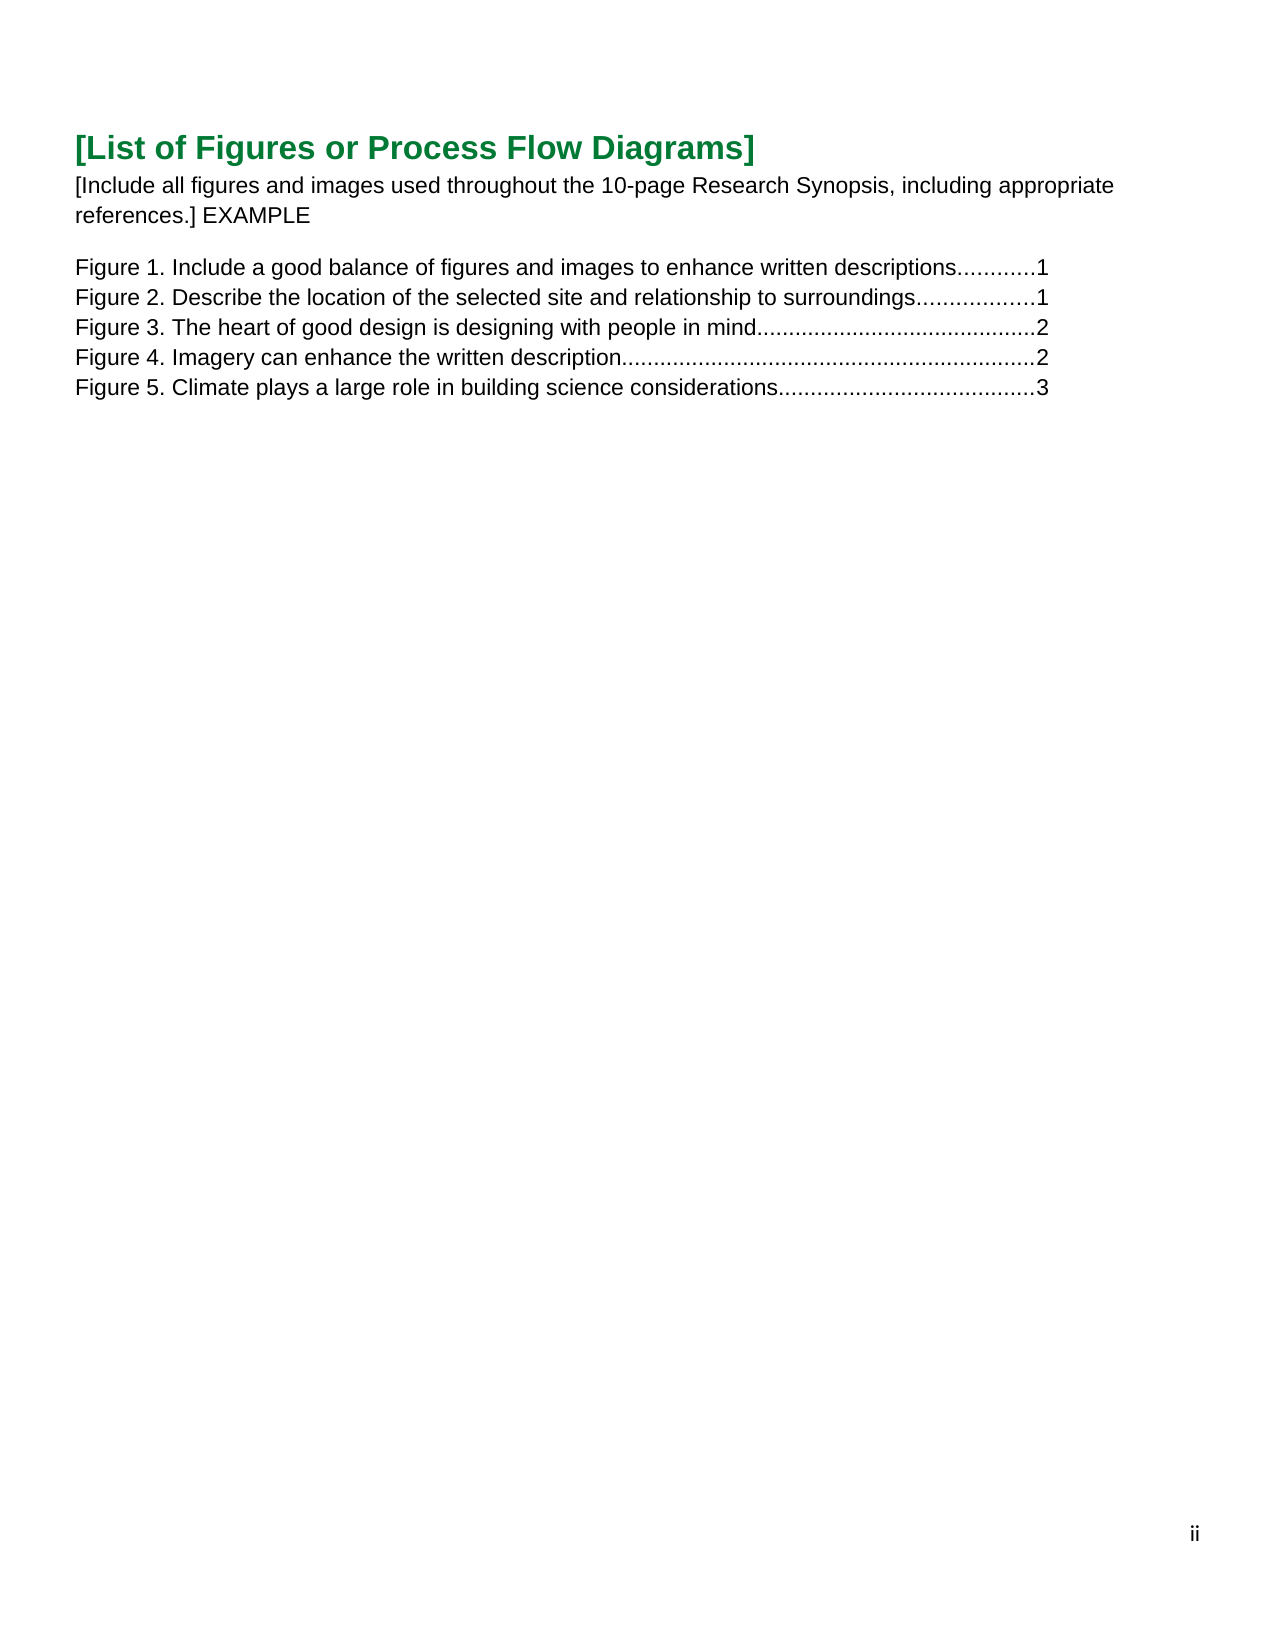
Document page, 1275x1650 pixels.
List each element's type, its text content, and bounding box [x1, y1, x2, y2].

text Figure 4. Imagery can enhance the written description 2 [75, 344, 1200, 370]
text Figure 1. Include a good balance of figures and images to enhance written descriptions 1 [75, 253, 1200, 280]
text Figure 3. The heart of good design is designing with people in mind 2 [75, 314, 1200, 340]
text Figure 2. Describe the location of the selected site and relationship to surroundings 1 [75, 284, 1200, 310]
subtitle [List of Figures or Process Flow Diagrams] [75, 128, 1200, 166]
text [Include all figures and images used throughout the 10-page Research Synopsis, including appropriate references.] EXAMPLE [75, 172, 1200, 229]
text Figure 5. Climate plays a large role in building science considerations 3 [75, 374, 1200, 401]
